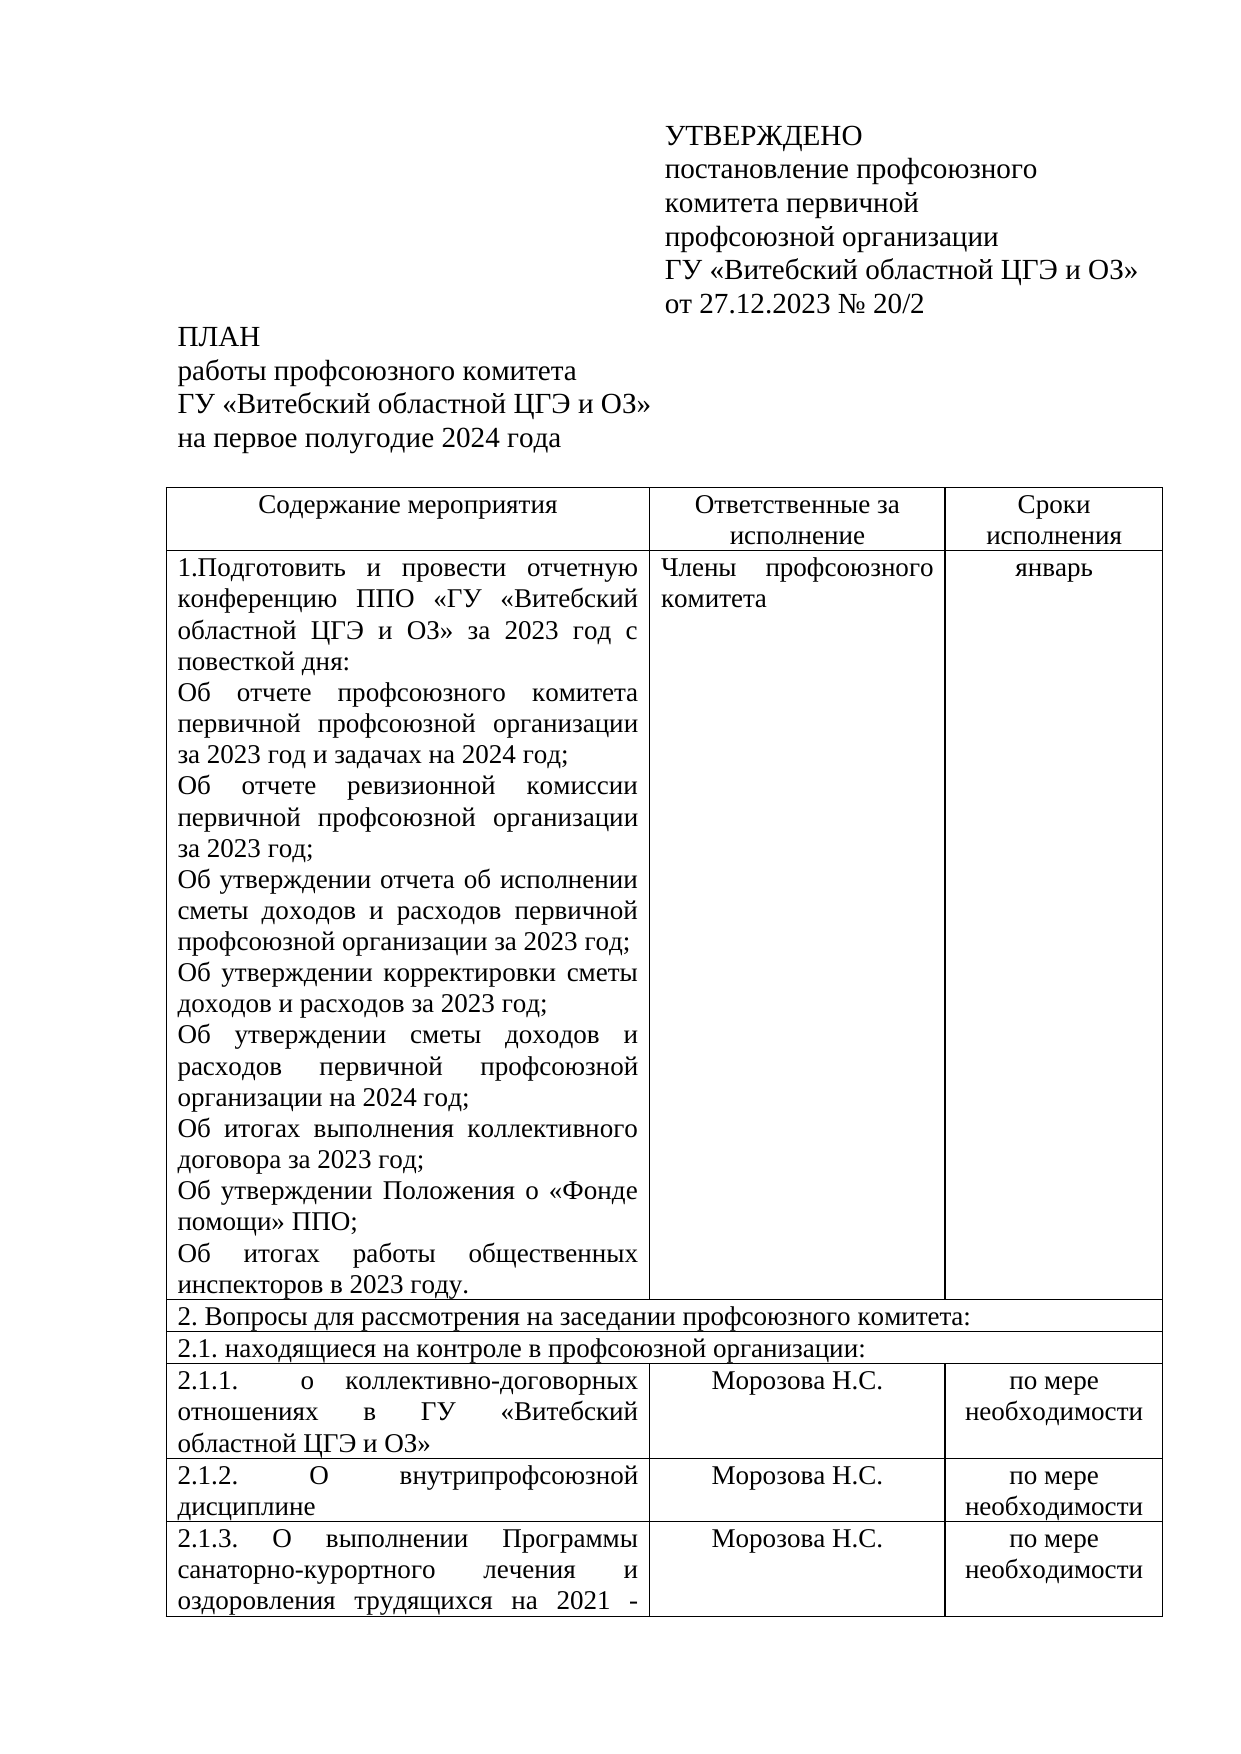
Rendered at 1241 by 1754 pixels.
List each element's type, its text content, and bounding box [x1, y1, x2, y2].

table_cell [946, 1522, 1162, 1616]
table_cell Морозова Н.С. [650, 1459, 944, 1521]
text комитета первичной [650, 185, 1152, 219]
table_cell 2.1. находящиеся на контроле в профсоюзной организации: [167, 1332, 1162, 1363]
text постановление профсоюзного [650, 152, 1152, 185]
text на первое полугодие 2024 года [177, 420, 1152, 453]
table_cell 2. Вопросы для рассмотрения на заседании профсоюзного комитета: [167, 1300, 1162, 1331]
table_cell 2.1.1. о коллективно-договорных отношениях в ГУ «Витебский областной ЦГЭ и ОЗ» [167, 1364, 649, 1458]
text ГУ «Витебский областной ЦГЭ и ОЗ» [650, 252, 1152, 286]
table_header Содержание мероприятия [167, 488, 649, 550]
text ГУ «Витебский областной ЦГЭ и ОЗ» [177, 386, 1152, 420]
table_header Ответственные за исполнение [650, 488, 944, 550]
table_cell 2.1.2. О внутрипрофсоюзной дисциплине [167, 1459, 649, 1521]
text профсоюзной организации [650, 219, 1152, 252]
text УТВЕРЖДЕНО [650, 118, 1152, 152]
text ПЛАН [177, 319, 1152, 353]
table_cell по мере необходимости [946, 1459, 1162, 1521]
table_cell 1.Подготовить и провести отчетную конференцию ППО «ГУ «Витебский областной ЦГЭ и ОЗ» за 2023 год с повесткой дня: Об отчете профсоюзного комитета первичной профсоюзной организации за 2023 год и задачах на 2024 год; Об отчете ревизионной комиссии первичной профсоюзной организации за 2023 год; Об утверждении отчета об исполнении сметы доходов и расходов первичной профсоюзной организации за 2023 год; Об утверждении корректировки сметы доходов и расходов за 2023 год; Об утверждении сметы доходов и расходов первичной профсоюзной организации на 2024 год; Об итогах выполнения коллективного договора за 2023 год; Об утверждении Положения о «Фонде помощи» ППО; Об итогах работы общественных инспекторов в 2023 году. [167, 551, 649, 1299]
table_cell Морозова Н.С. [650, 1364, 944, 1458]
table_cell по мере необходимости [946, 1364, 1162, 1458]
text работы профсоюзного комитета [177, 353, 1152, 386]
table_cell январь [946, 551, 1162, 1299]
table_cell Морозова Н.С. [650, 1522, 944, 1616]
text от 27.12.2023 № 20/2 [650, 286, 1152, 319]
table_cell Члены профсоюзного комитета [650, 551, 944, 1299]
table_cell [167, 1522, 649, 1616]
table_header Сроки исполнения [946, 488, 1162, 550]
